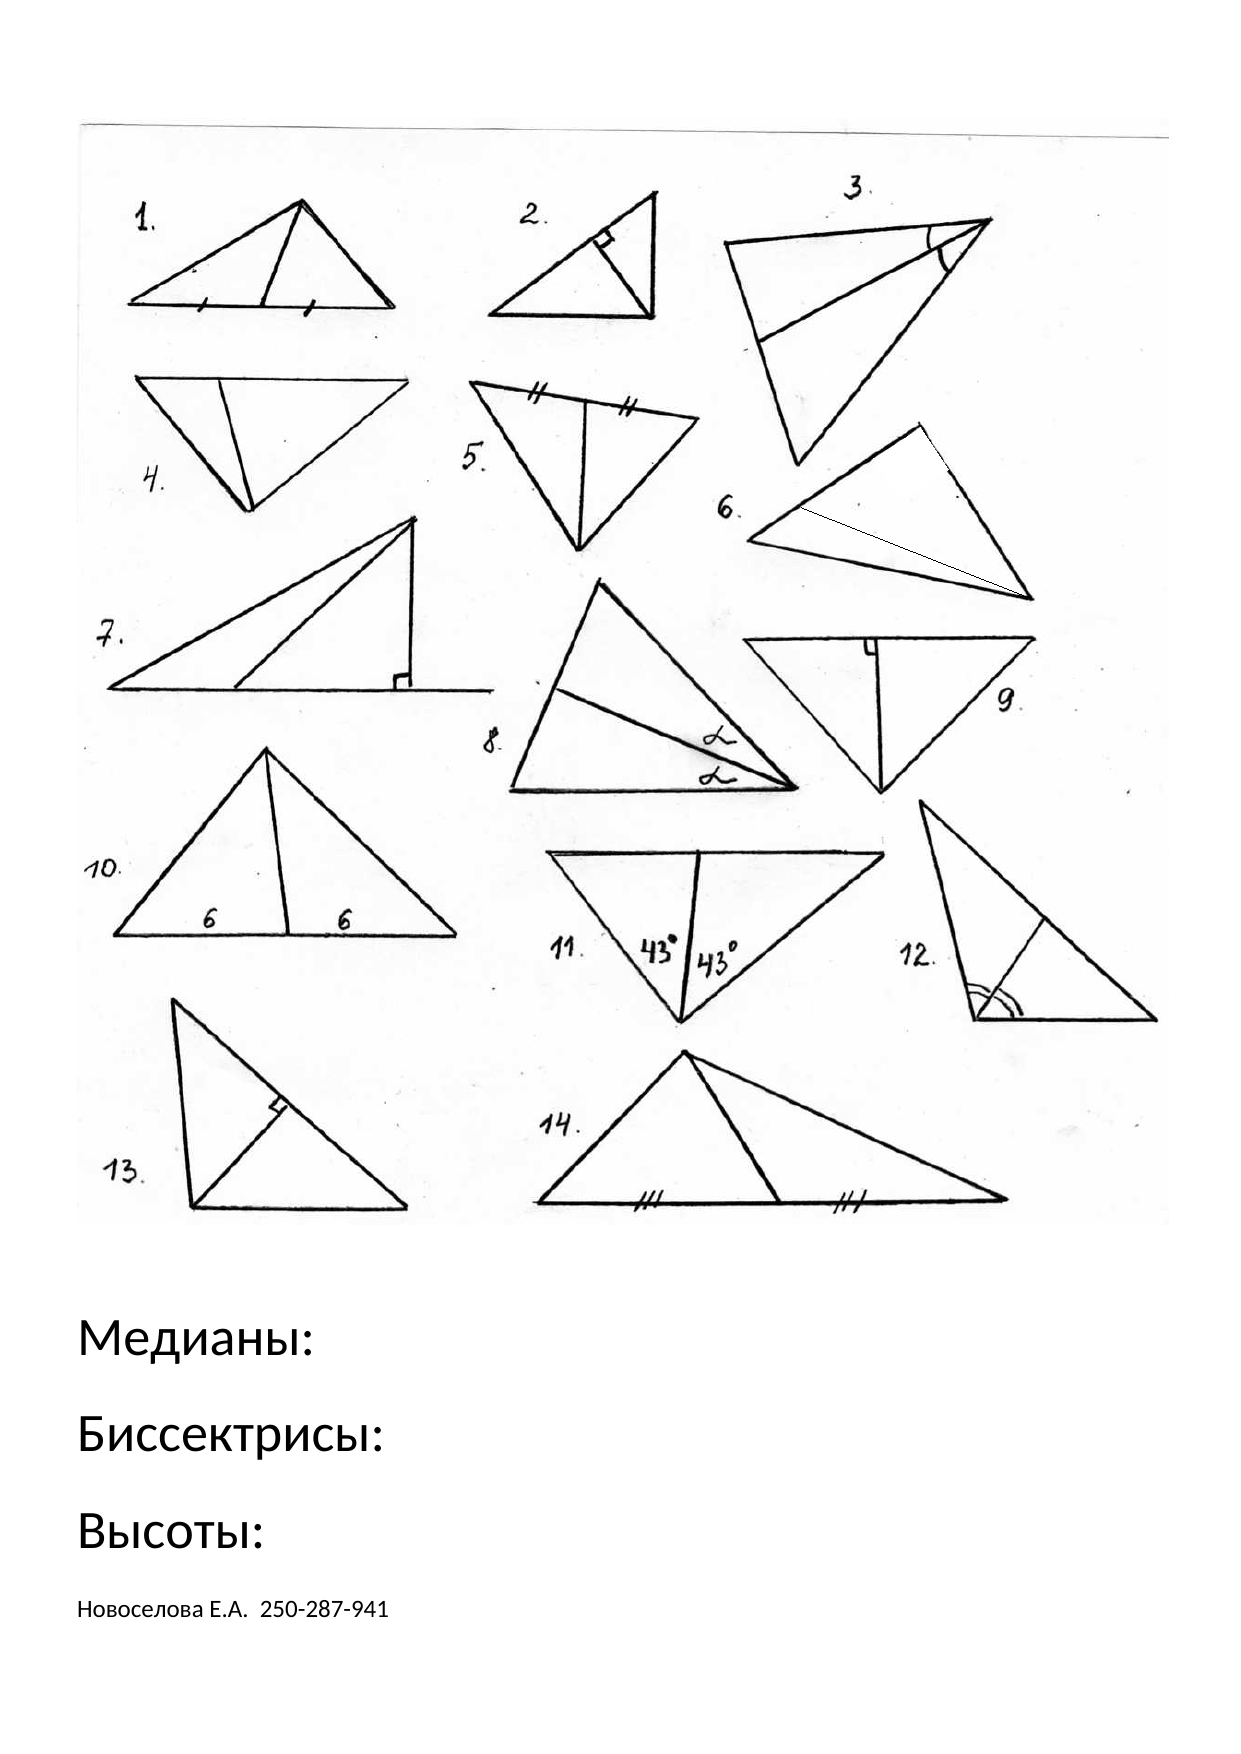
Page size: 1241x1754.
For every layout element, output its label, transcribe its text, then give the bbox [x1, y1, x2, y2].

text Высоты: [77, 1496, 1152, 1562]
text Новоселова Е.А. 250-287-941 [77, 1593, 1152, 1623]
text Биссектрисы: [77, 1399, 1152, 1465]
picture [76, 118, 1169, 1225]
text Медианы: [77, 1302, 1152, 1368]
